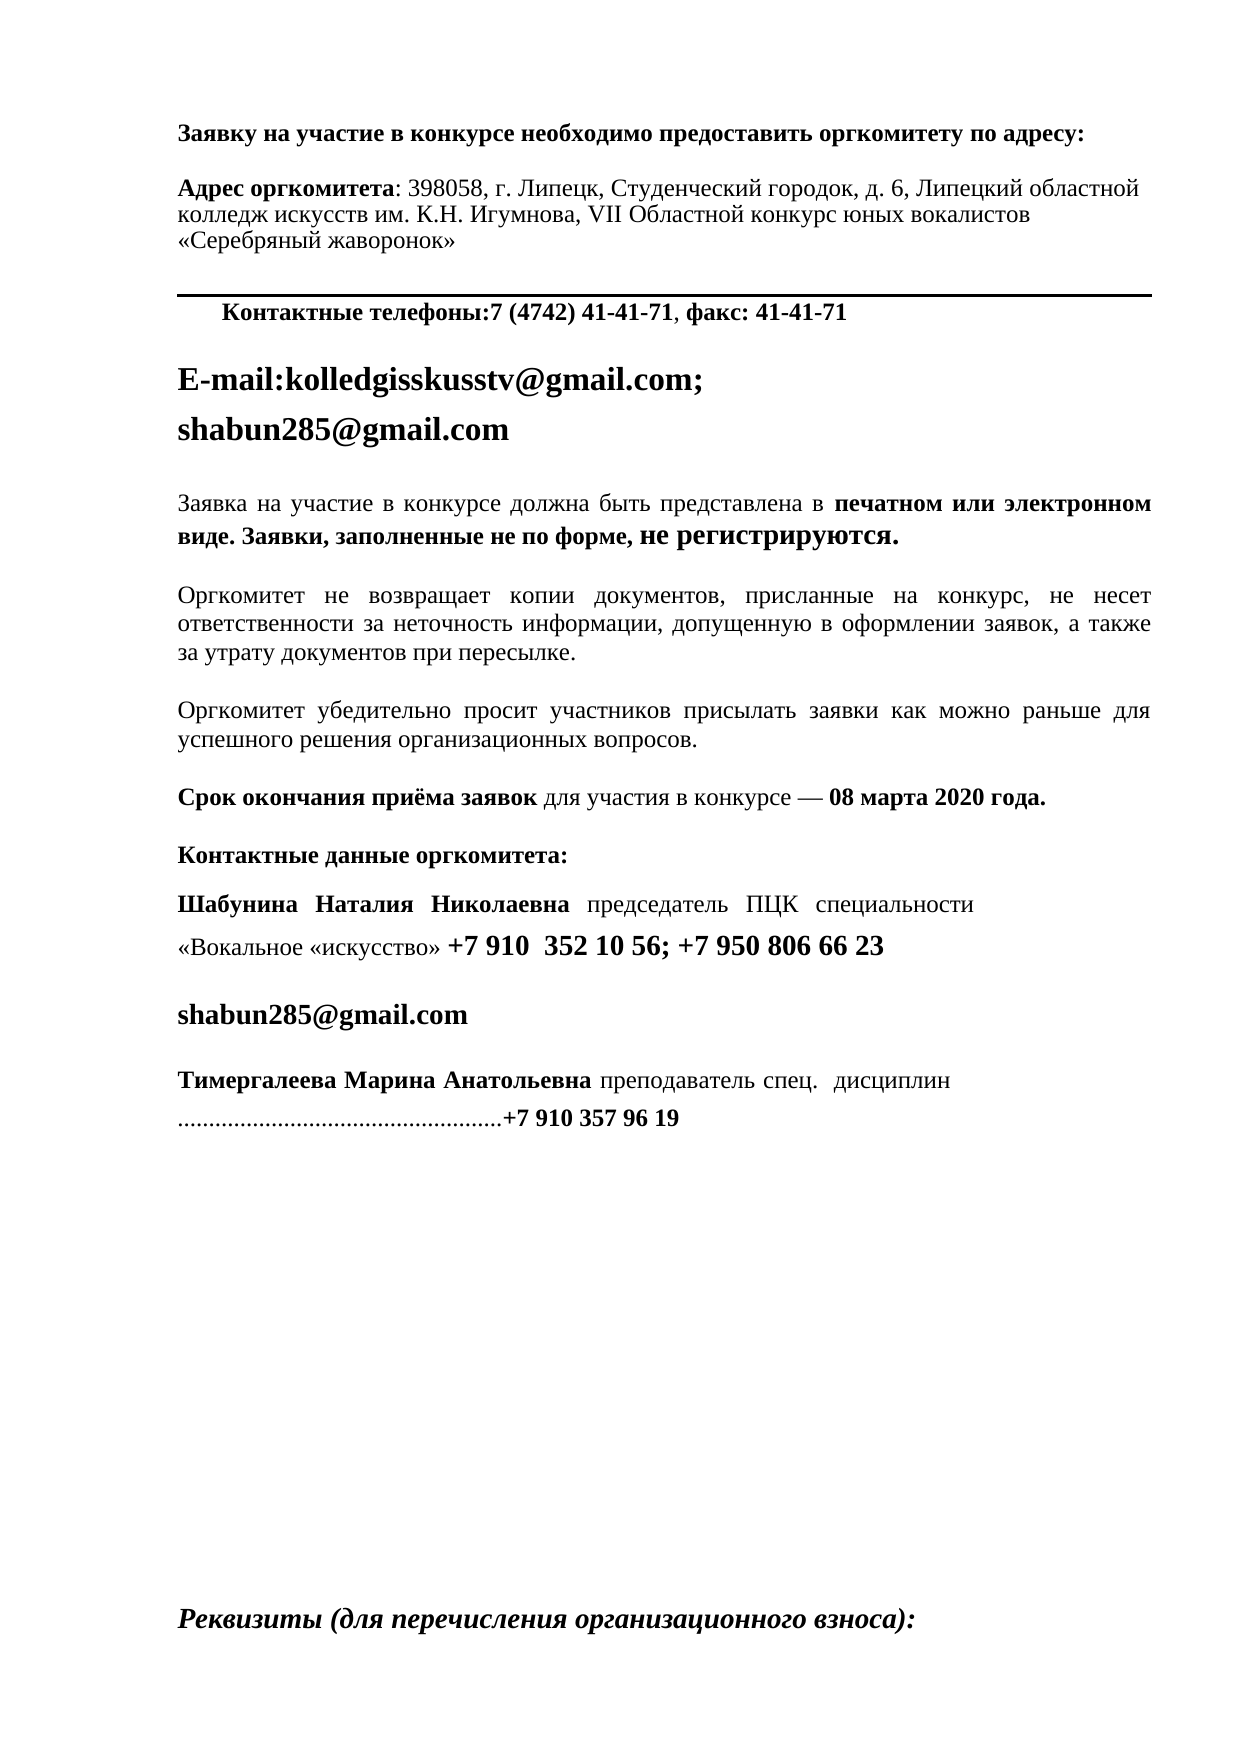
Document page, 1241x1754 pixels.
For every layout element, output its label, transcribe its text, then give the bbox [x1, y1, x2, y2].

text Срок окончания приёма заявок для участия в конкурсе — 08 марта 2020 года. [177, 782, 1152, 811]
text E-mail:kolledgisskusstv@gmail.com; shabun285@gmail.com [177, 359, 974, 448]
text Тимергалеева Марина Анатольевна преподаватель спец. дисциплин +7 910 357 96 19 [177, 1065, 974, 1131]
text Шабунина Наталия Николаевна председатель ПЦК специальности «Вокальное «искусство» +7 910 352 10 56; +7 950 806 66 23 [177, 889, 974, 962]
text Заявка на участие в конкурсе должна быть представлена в печатном или электронном виде. Заявки, заполненные не по форме, не регистрируются. [177, 488, 1152, 551]
text Контактные телефоны:7 (4742) 41-41-71, факс: 41-41-71 [177, 297, 1152, 326]
text Контактные данные оргкомитета: [177, 840, 1152, 868]
text Адрес оргкомитета: 398058, г. Липецк, Студенческий городок, д. 6, Липецкий областной колледж искусств им. К.Н. Игумнова, VII Областной конкурс юных вокалистов «Серебряный жаворонок» [177, 176, 1152, 254]
text Заявку на участие в конкурсе необходимо предоставить оргкомитету по адресу: [177, 118, 1152, 147]
text shabun285@gmail.com [177, 997, 974, 1030]
text Реквизиты (для перечисления организационного взноса): [177, 1601, 1152, 1634]
text Оргкомитет не возвращает копии документов, присланные на конкурс, не несет ответственности за неточность информации, допущенную в оформлении заявок, а также за утрату документов при пересылке. [177, 580, 1152, 666]
text Оргкомитет убедительно просит участников присылать заявки как можно раньше для успешного решения организационных вопросов. [177, 695, 1152, 753]
